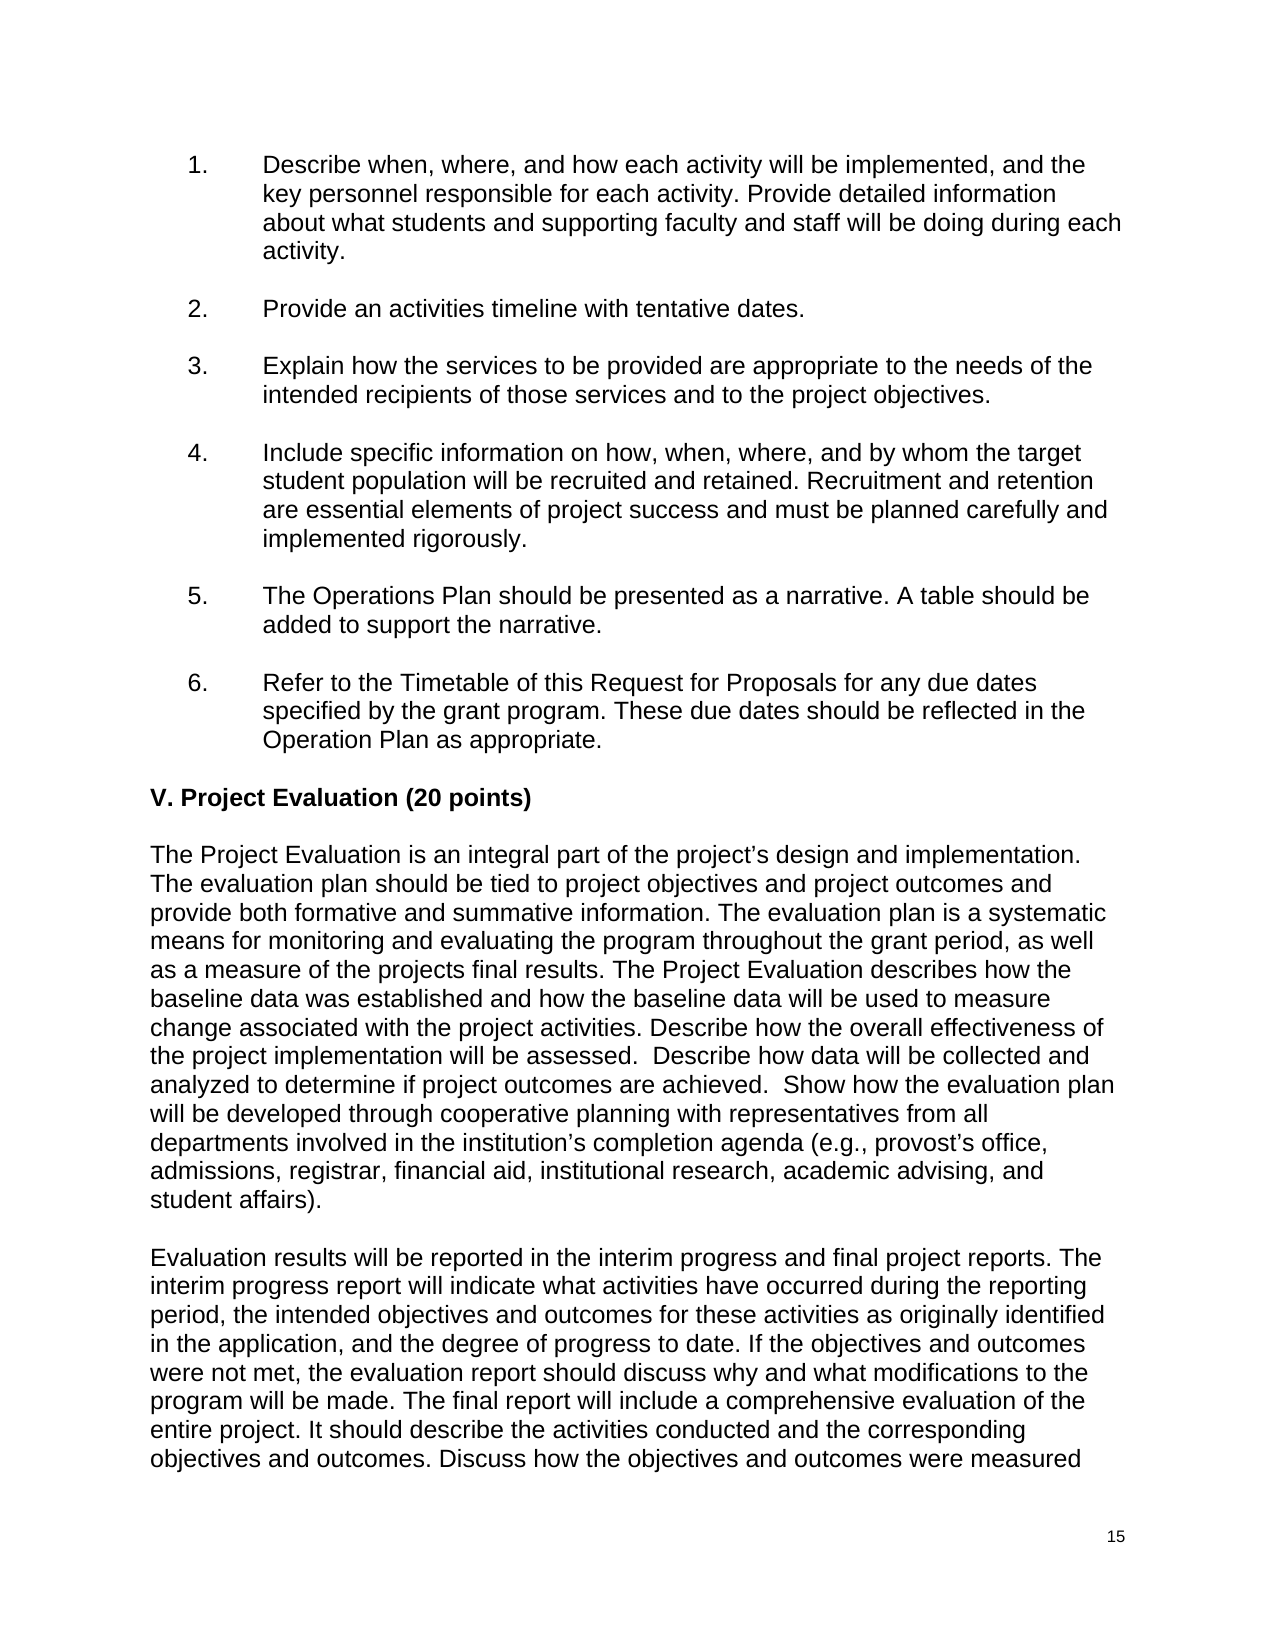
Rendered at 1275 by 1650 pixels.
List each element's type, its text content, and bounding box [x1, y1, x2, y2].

list Explain how the services to be provided are appropriate to the needs of the intended recipients of those services and to the project objectives. [187, 351, 1125, 409]
list Describe when, where, and how each activity will be implemented, and the key personnel responsible for each activity. Provide detailed information about what students and supporting faculty and staff will be doing during each activity. [187, 150, 1125, 265]
list Include specific information on how, when, where, and by whom the target student population will be recruited and retained. Recruitment and retention are essential elements of project success and must be planned carefully and implemented rigorously. [187, 437, 1125, 552]
text V. Project Evaluation (20 points) [150, 782, 1125, 811]
list Provide an activities timeline with tentative dates. [187, 294, 1125, 322]
list Refer to the Timetable of this Request for Proposals for any due dates specified by the grant program. These due dates should be reflected in the Operation Plan as appropriate. [187, 667, 1125, 754]
text The Project Evaluation is an integral part of the project’s design and implementation. The evaluation plan should be tied to project objectives and project outcomes and provide both formative and summative information. The evaluation plan is a systematic means for monitoring and evaluating the program throughout the grant period, as well as a measure of the projects final results. The Project Evaluation describes how the baseline data was established and how the baseline data will be used to measure change associated with the project activities. Describe how the overall effectiveness of the project implementation will be assessed. Describe how data will be collected and analyzed to determine if project outcomes are achieved. Show how the evaluation plan will be developed through cooperative planning with representatives from all departments involved in the institution’s completion agenda (e.g., provost’s office, admissions, registrar, financial aid, institutional research, academic advising, and student affairs). [150, 840, 1125, 1214]
list The Operations Plan should be presented as a narrative. A table should be added to support the narrative. [187, 581, 1125, 639]
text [150, 1242, 1125, 1472]
